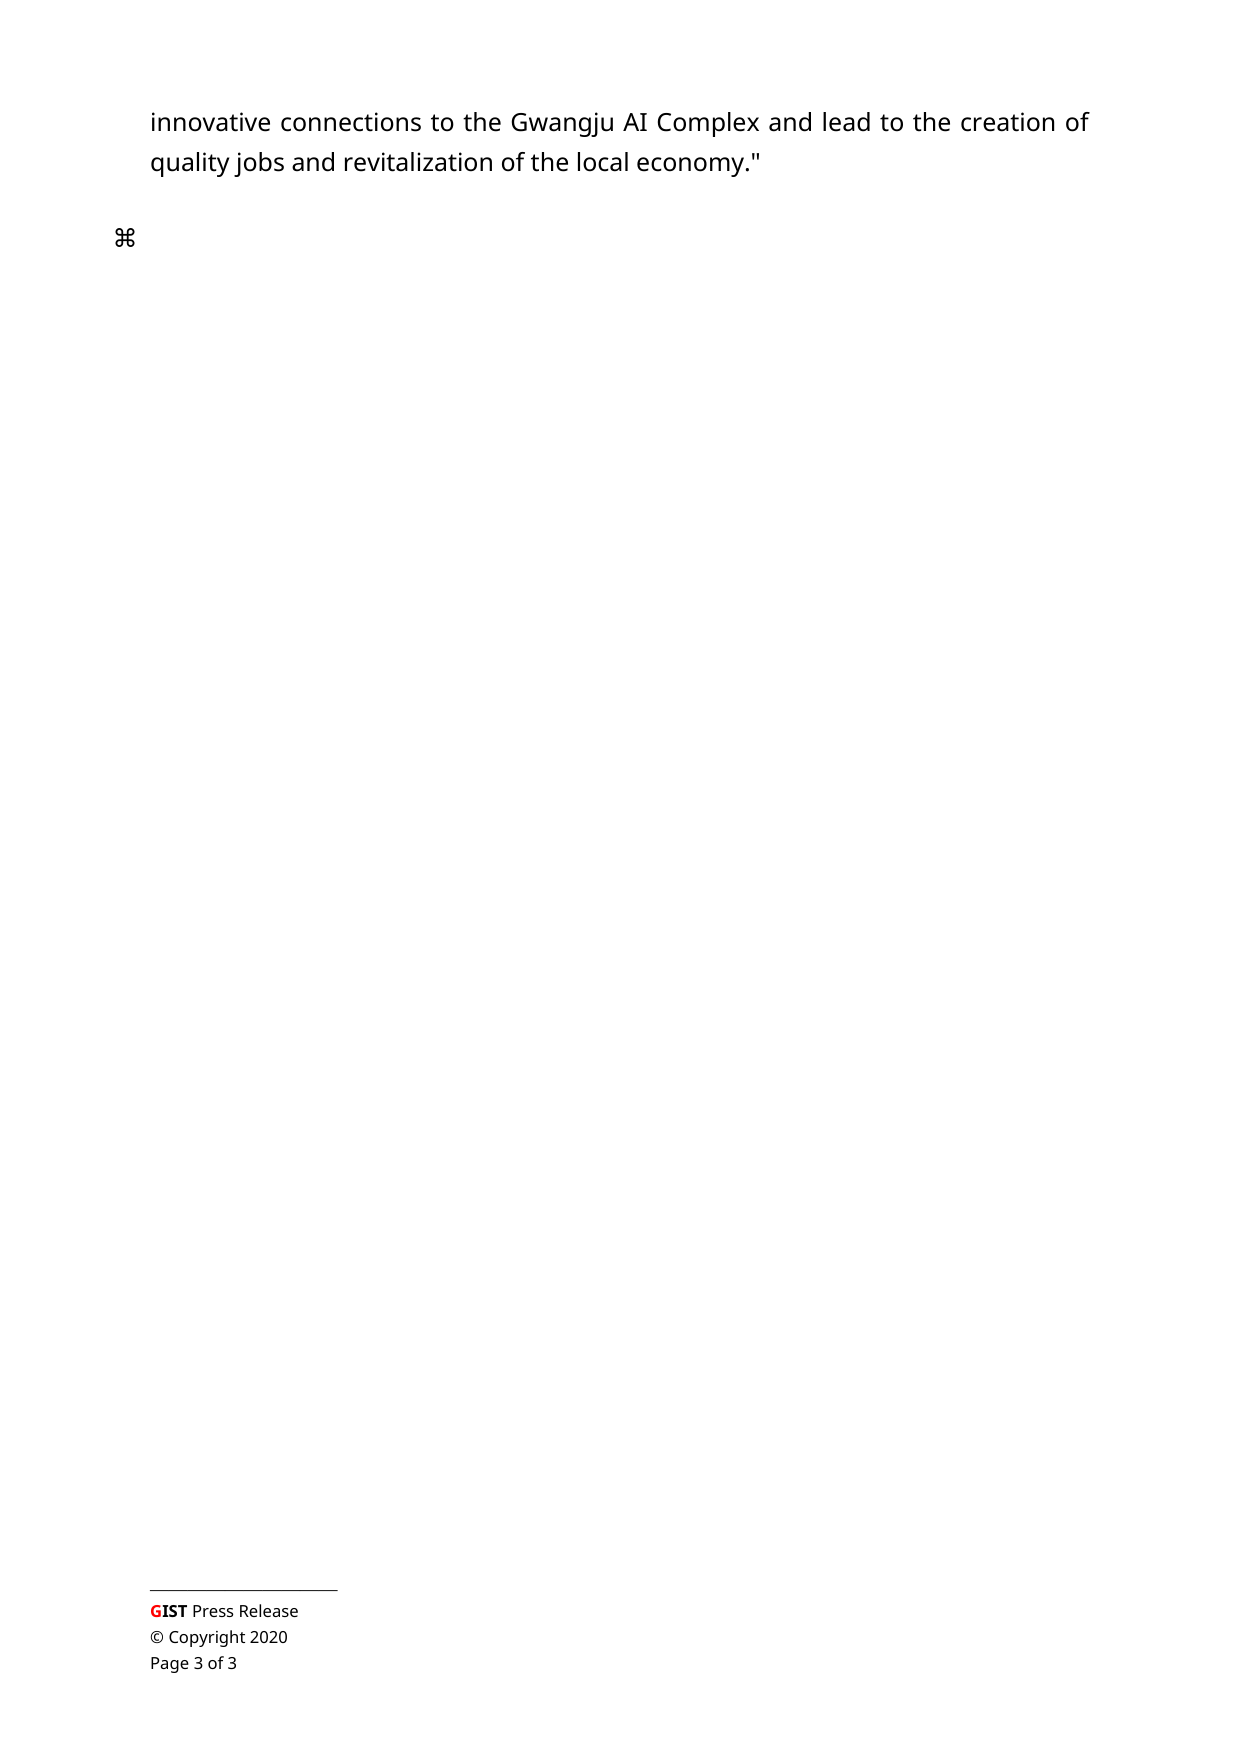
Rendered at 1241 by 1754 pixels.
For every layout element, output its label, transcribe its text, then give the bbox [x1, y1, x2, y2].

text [112, 105, 1090, 178]
text ⌘ [112, 222, 1090, 252]
